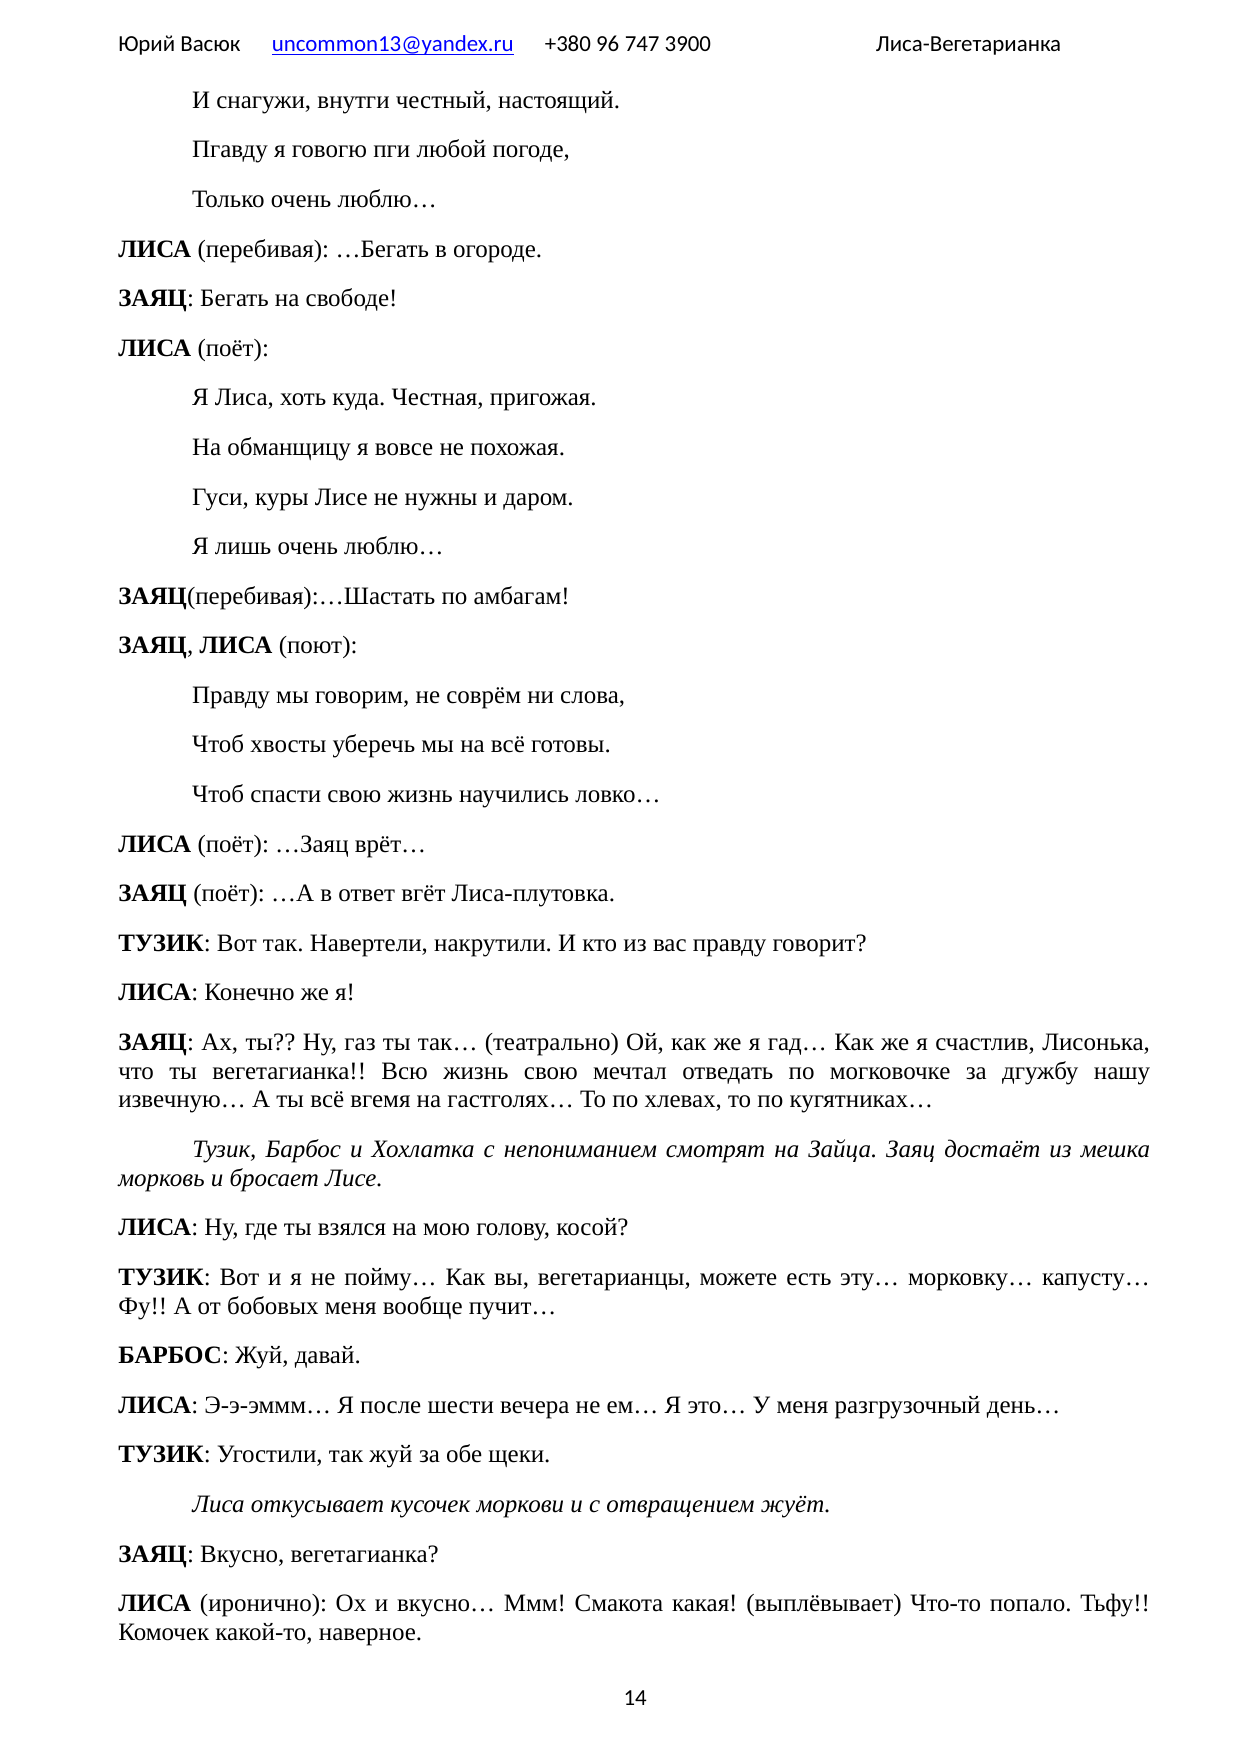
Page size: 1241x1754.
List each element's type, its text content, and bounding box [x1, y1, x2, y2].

text Лиса откусывает кусочек моркови и с отвращением жуёт. [118, 1489, 1152, 1518]
text Правду мы говорим, не соврём ни слова, [118, 680, 1152, 709]
text На обманщицу я вовсе не похожая. [118, 432, 1152, 461]
text Чтоб хвосты уберечь мы на всё готовы. [192, 729, 1152, 758]
text ТУЗИК: Вот и я не пойму… Как вы, вегетарианцы, можете есть эту… морковку… капусту… Фу!! А от бобовых меня вообще пучит… [118, 1262, 1152, 1319]
text ЛИСА: Конечно же я! [118, 977, 1152, 1006]
text Чтоб спасти свою жизнь научились ловко… [192, 779, 1152, 808]
text ЛИСА (иронично): Ох и вкусно… Ммм! Смакота какая! (выплёвывает) Что-то попало. Тьфу!! Комочек какой-то, наверное. [118, 1588, 1152, 1646]
text БАРБОС: Жуй, давай. [118, 1340, 1152, 1369]
text Пгавду я говогю пги любой погоде, [118, 134, 1152, 163]
text Тузик, Барбос и Хохлатка с непониманием смотрят на Зайца. Заяц достаёт из мешка морковь и бросает Лисе. [118, 1134, 1152, 1192]
text Я лишь очень люблю… [118, 531, 1152, 560]
text Я Лиса, хоть куда. Честная, пригожая. [118, 382, 1152, 411]
text ТУЗИК: Угостили, так жуй за обе щеки. [118, 1439, 1152, 1468]
text Только очень люблю… [118, 184, 1152, 213]
text Гуси, куры Лисе не нужны и даром. [118, 482, 1152, 510]
text ЗАЯЦ: Вкусно, вегетагианка? [118, 1539, 1152, 1567]
text ЗАЯЦ, ЛИСА (поют): [118, 630, 1152, 659]
text ЛИСА: Э-э-эммм… Я после шести вечера не ем… Я это… У меня разгрузочный день… [118, 1390, 1152, 1419]
text ТУЗИК: Вот так. Навертели, накрутили. И кто из вас правду говорит? [118, 928, 1152, 957]
text И снагужи, внутги честный, настоящий. [118, 85, 1152, 114]
text ЛИСА (поёт): …Заяц врёт… [118, 829, 1152, 857]
text ЗАЯЦ (поёт): …А в ответ вгёт Лиса-плутовка. [118, 878, 1152, 907]
text ЗАЯЦ: Ах, ты?? Ну, газ ты так… (театрально) Ой, как же я гад… Как же я счастлив, Лисонька, что ты вегетагианка!! Всю жизнь свою мечтал отведать по могковочке за дгужбу нашу извечную… А ты всё вгемя на гастголях… То по хлевах, то по кугятниках… [118, 1027, 1152, 1113]
text ЛИСА (перебивая): …Бегать в огороде. [118, 234, 1152, 262]
text ЛИСА: Ну, где ты взялся на мою голову, косой? [118, 1212, 1152, 1241]
text ЛИСА (поёт): [118, 333, 1152, 362]
text ЗАЯЦ(перебивая):…Шастать по амбагам! [118, 581, 1152, 609]
text ЗАЯЦ: Бегать на свободе! [118, 283, 1152, 312]
